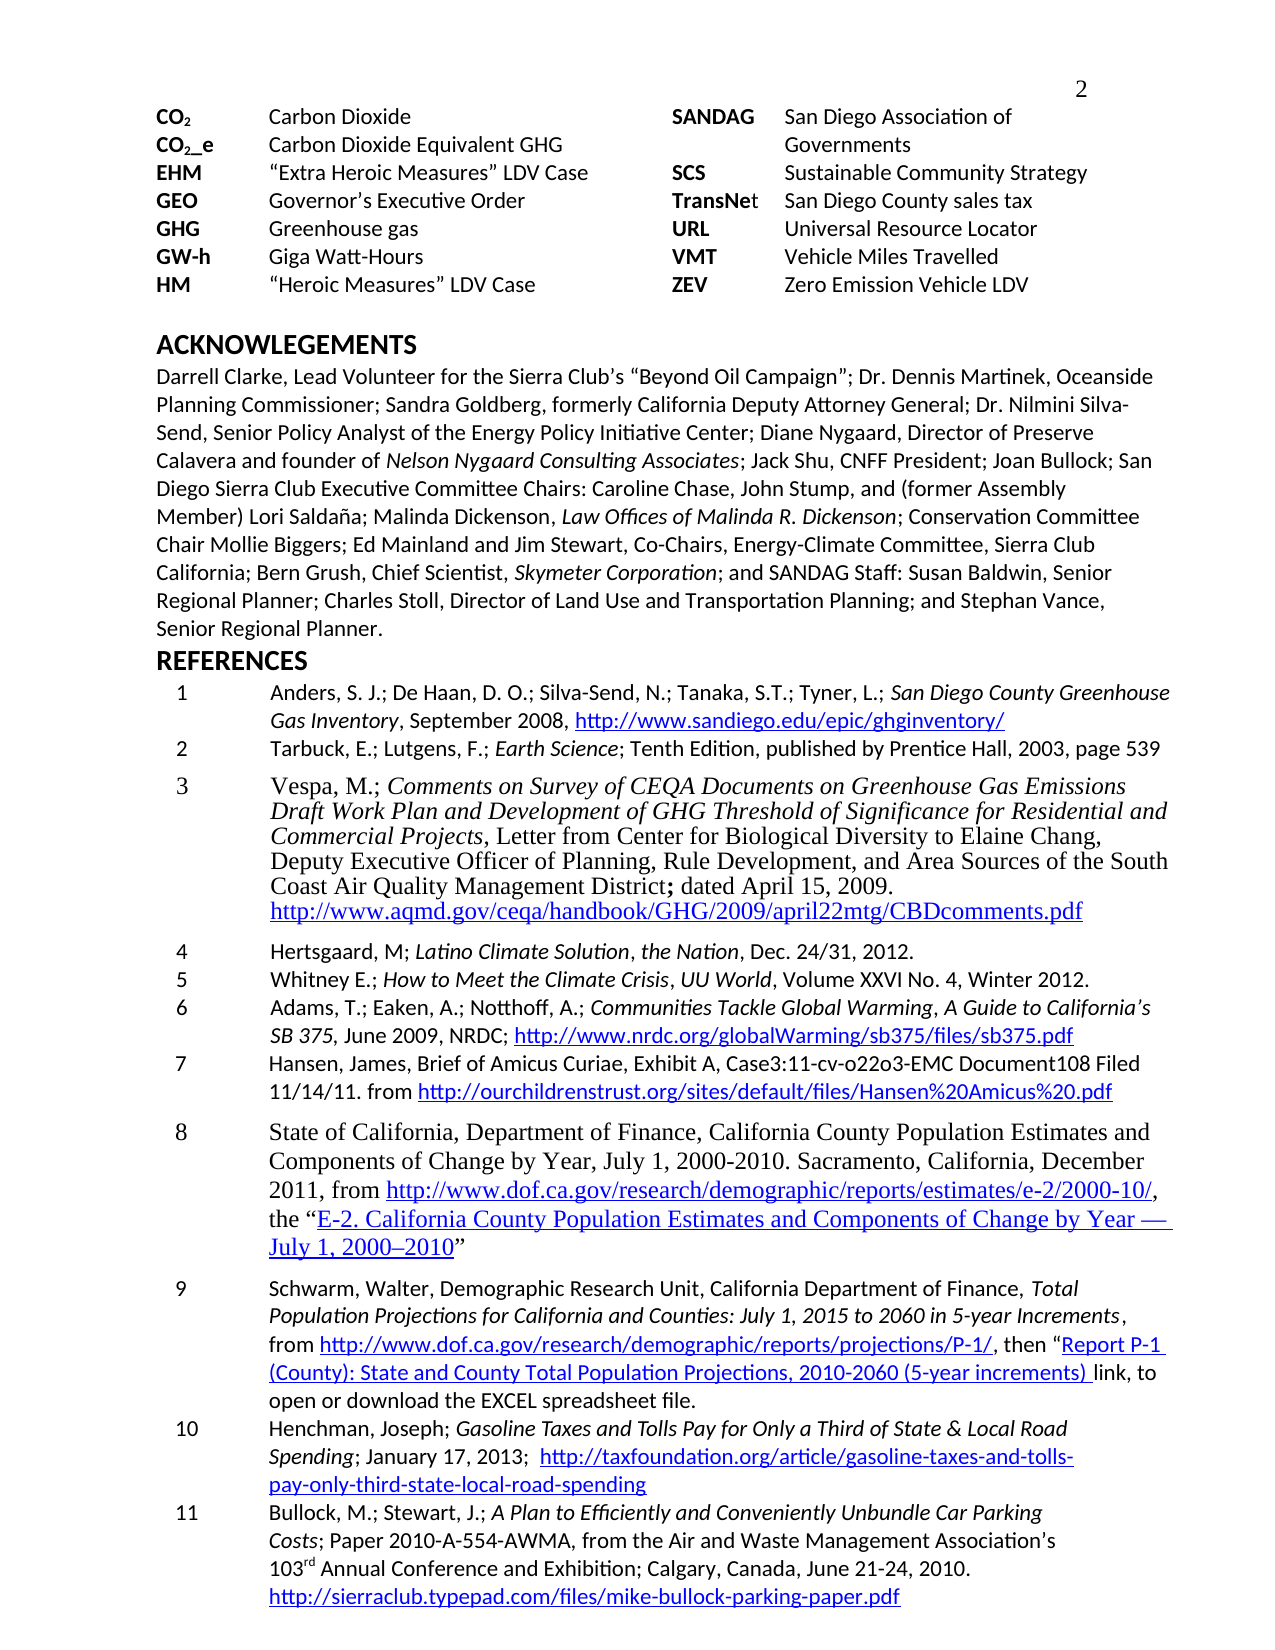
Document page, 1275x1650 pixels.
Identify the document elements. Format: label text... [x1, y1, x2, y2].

text 10 Henchman, Joseph; Gasoline Taxes and Tolls Pay for Only a Third of State & Local Road Spending; January 17, 2013; http://taxfoundation.org/article/gasoline-taxes-and-tolls-pay-only-third-state-local-road-spending [175, 1414, 1100, 1498]
text HM “Heroic Measures” LDV Case ZEV Zero Emission Vehicle LDV [156, 270, 1100, 298]
text EHM “Extra Heroic Measures” LDV Case SCS Sustainable Community Strategy [156, 158, 1100, 186]
list 4 Hertsgaard, M; Latino Climate Solution, the Nation, Dec. 24/31, 2012. [176, 937, 1175, 965]
text GHG Greenhouse gas URL Universal Resource Locator [156, 214, 1100, 242]
text 8 State of California, Department of Finance, California County Population Estimates and Components of Change by Year, July 1, 2000-2010. Sacramento, California, December 2011, from http://www.dof.ca.gov/research/demographic/reports/estimates/e-2/2000-10/, the “E-2. California County Population Estimates and Components of Change by Year — July 1, 2000–2010” [175, 1117, 1175, 1261]
text CO2_e Carbon Dioxide Equivalent GHG Governments [156, 130, 1100, 158]
list 5 Whitney E.; How to Meet the Climate Crisis, UU World, Volume XXVI No. 4, Winter 2012. [176, 965, 1175, 993]
text 11 Bullock, M.; Stewart, J.; A Plan to Efficiently and Conveniently Unbundle Car Parking Costs; Paper 2010-A-554-AWMA, from the Air and Waste Management Association’s 103rd Annual Conference and Exhibition; Calgary, Canada, June 21-24, 2010. http://sierraclub.typepad.com/files/mike-bullock-parking-paper.pdf [175, 1498, 1100, 1610]
text 9 Schwarm, Walter, Demographic Research Unit, California Department of Finance, Total Population Projections for California and Counties: July 1, 2015 to 2060 in 5-year Increments, from http://www.dof.ca.gov/research/demographic/reports/projections/P-1/, then “Report P-1 (County): State and County Total Population Projections, 2010-2060 (5-year increments) link, to open or download the EXCEL spreadsheet file. [175, 1274, 1175, 1414]
text Acknowlegements [156, 326, 1100, 362]
text GEO Governor’s Executive Order TransNet San Diego County sales tax [156, 186, 1100, 214]
text Darrell Clarke, Lead Volunteer for the Sierra Club’s “Beyond Oil Campaign”; Dr. Dennis Martinek, Oceanside Planning Commissioner; Sandra Goldberg, formerly California Deputy Attorney General; Dr. Nilmini Silva-Send, Senior Policy Analyst of the Energy Policy Initiative Center; Diane Nygaard, Director of Preserve Calavera and founder of Nelson Nygaard Consulting Associates; Jack Shu, CNFF President; Joan Bullock; San Diego Sierra Club Executive Committee Chairs: Caroline Chase, John Stump, and (former Assembly Member) Lori Saldaña; Malinda Dickenson, Law Offices of Malinda R. Dickenson; Conservation Committee Chair Mollie Biggers; Ed Mainland and Jim Stewart, Co-Chairs, Energy-Climate Committee, Sierra Club California; Bern Grush, Chief Scientist, Skymeter Corporation; and SANDAG Staff: Susan Baldwin, Senior Regional Planner; Charles Stoll, Director of Land Use and Transportation Planning; and Stephan Vance, Senior Regional Planner. [156, 362, 1156, 642]
text GW-h Giga Watt-Hours VMT Vehicle Miles Travelled [156, 242, 1100, 270]
text 7 Hansen, James, Brief of Amicus Curiae, Exhibit A, Case3:11-cv-o22o3-EMC Document108 Filed 11/14/11. from http://ourchildrenstrust.org/sites/default/files/Hansen%20Amicus%20.pdf [175, 1049, 1175, 1105]
list 1 Anders, S. J.; De Haan, D. O.; Silva-Send, N.; Tanaka, S.T.; Tyner, L.; San Diego County Greenhouse Gas Inventory, September 2008, http://www.sandiego.edu/epic/ghginventory/ [176, 678, 1175, 734]
list 6 Adams, T.; Eaken, A.; Notthoff, A.; Communities Tackle Global Warming, A Guide to California’s SB 375, June 2009, NRDC; http://www.nrdc.org/globalWarming/sb375/files/sb375.pdf [176, 993, 1175, 1049]
text 3 Vespa, M.; Comments on Survey of CEQA Documents on Greenhouse Gas Emissions Draft Work Plan and Development of GHG Threshold of Significance for Residential and Commercial Projects, Letter from Center for Biological Diversity to Elaine Chang, Deputy Executive Officer of Planning, Rule Development, and Area Sources of the South Coast Air Quality Management District; dated . http://www.aqmd.gov/ceqa/handbook/GHG/2009/april22mtg/CBDcomments.pdf [176, 774, 1175, 924]
text References [156, 642, 1175, 678]
list 2 Tarbuck, E.; Lutgens, F.; Earth Science; Tenth Edition, published by Prentice Hall, 2003, page 539 [176, 734, 1175, 762]
text CO2 Carbon Dioxide SANDAG San Diego Association of [156, 102, 1100, 130]
